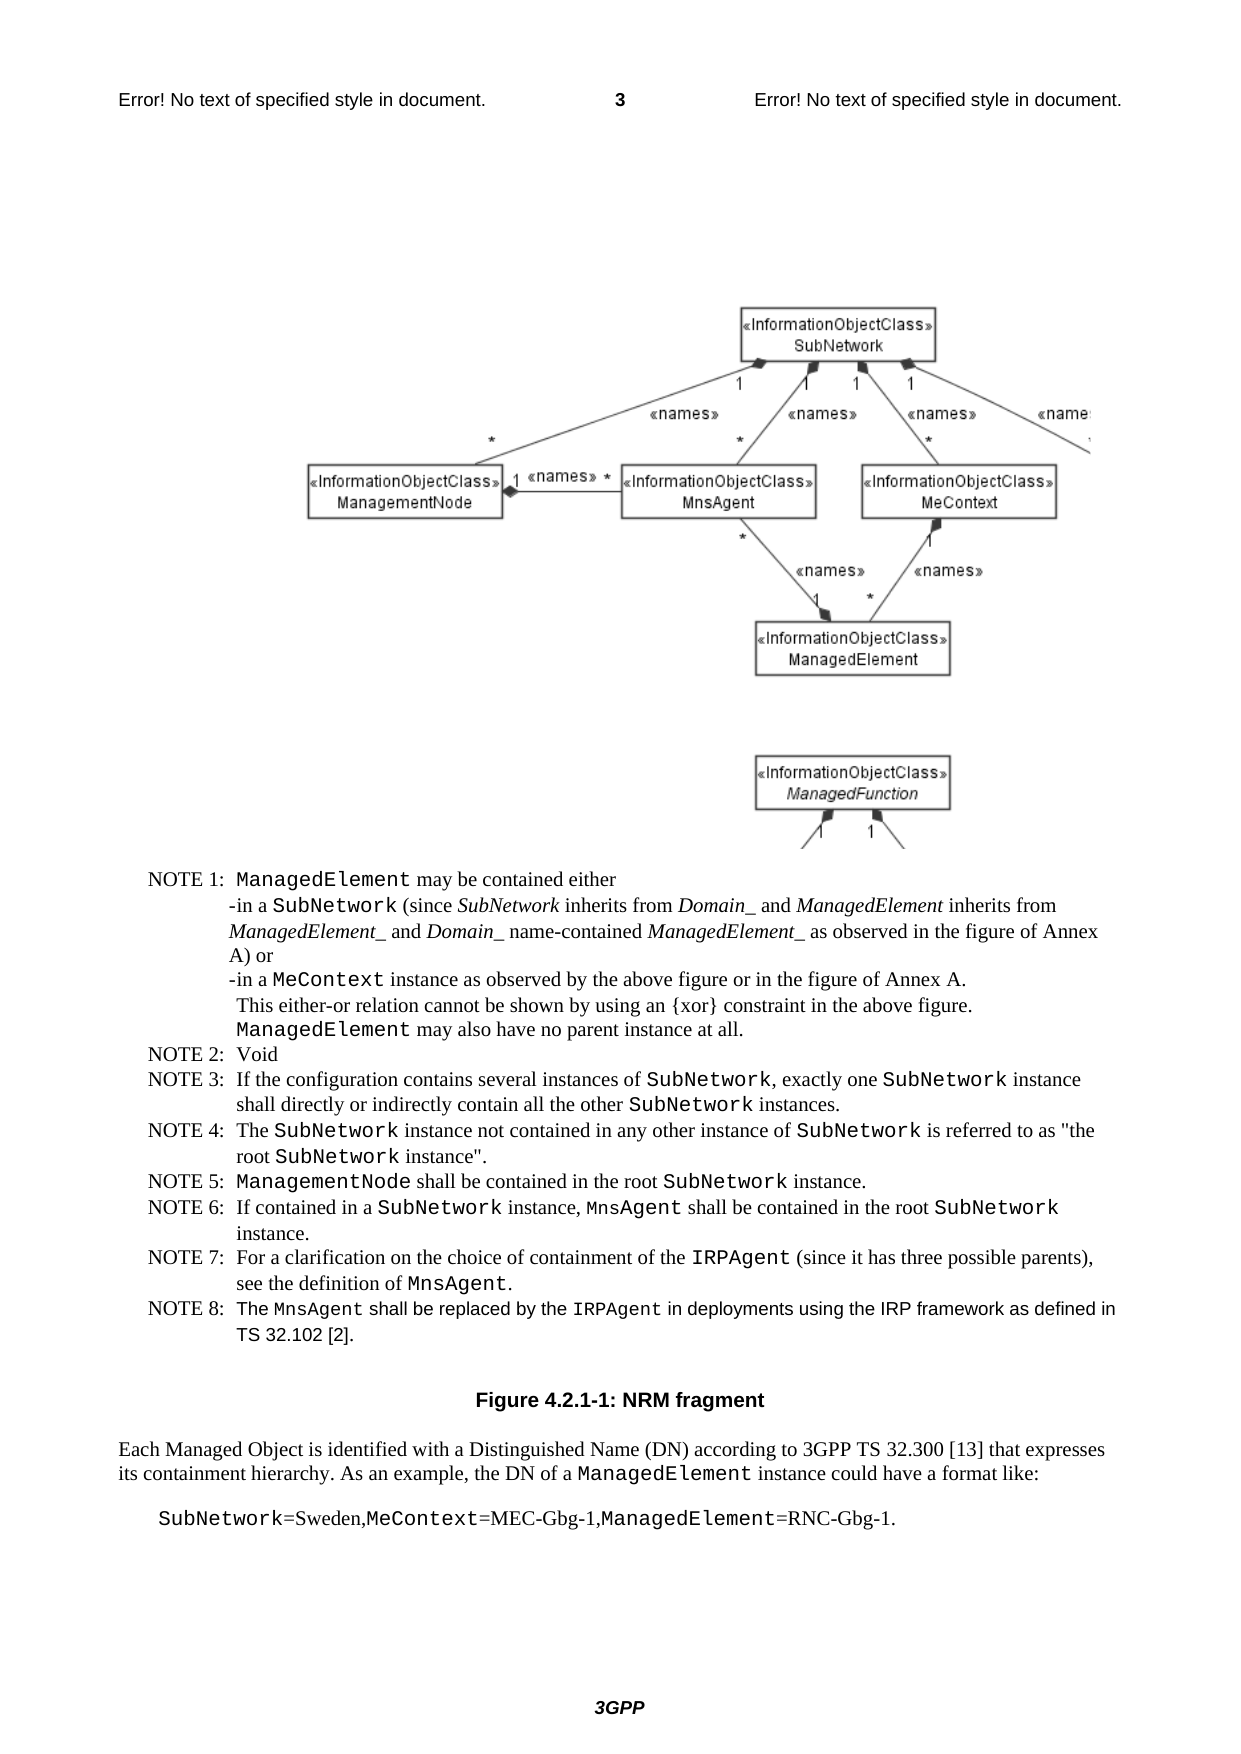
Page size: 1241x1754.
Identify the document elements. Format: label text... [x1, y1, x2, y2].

text NOTE 2: Void [148, 1042, 1122, 1066]
text NOTE 7: For a clarification on the choice of containment of the IRPAgent (since it has three possible parents), see the definition of MnsAgent. [148, 1245, 1122, 1296]
text NOTE 4: The SubNetwork instance not contained in any other instance of SubNetwork is referred to as "the root SubNetwork instance". [148, 1118, 1122, 1169]
text Figure 4.2.1-1: NRM fragment [118, 1388, 1122, 1412]
text NOTE 6: If contained in a SubNetwork instance, MnsAgent shall be contained in the root SubNetwork instance. [148, 1195, 1122, 1245]
text - in a MeContext instance as observed by the above figure or in the figure of Annex A. [228, 967, 1122, 993]
text NOTE 3: If the configuration contains several instances of SubNetwork, exactly one SubNetwork instance shall directly or indirectly contain all the other SubNetwork instances. [148, 1066, 1122, 1118]
text NOTE 1: ManagedElement may be contained either [148, 867, 1122, 893]
text SubNetwork=Sweden,MeContext=MEC-Gbg-1,ManagedElement=RNC-Gbg-1. [118, 1506, 1122, 1532]
text ManagedElement may also have no parent instance at all. [236, 1017, 1122, 1042]
text NOTE 5: ManagementNode shall be contained in the root SubNetwork instance. [148, 1169, 1122, 1195]
text This either-or relation cannot be shown by using an {xor} constraint in the above figure. [236, 993, 1122, 1017]
text NOTE 8: The MnsAgent shall be replaced by the IRPAgent in deployments using the IRP framework as defined in TS 32.102 [2]. [148, 1296, 1122, 1346]
text - in a SubNetwork (since SubNetwork inherits from Domain_ and ManagedElement inherits from ManagedElement_ and Domain_ name-contained ManagedElement_ as observed in the figure of Annex A) or [228, 893, 1122, 967]
text Each Managed Object is identified with a Distinguished Name (DN) according to 3GPP TS 32.300 [13] that expresses its containment hierarchy. As an example, the DN of a ManagedElement instance could have a format like: [118, 1437, 1122, 1487]
